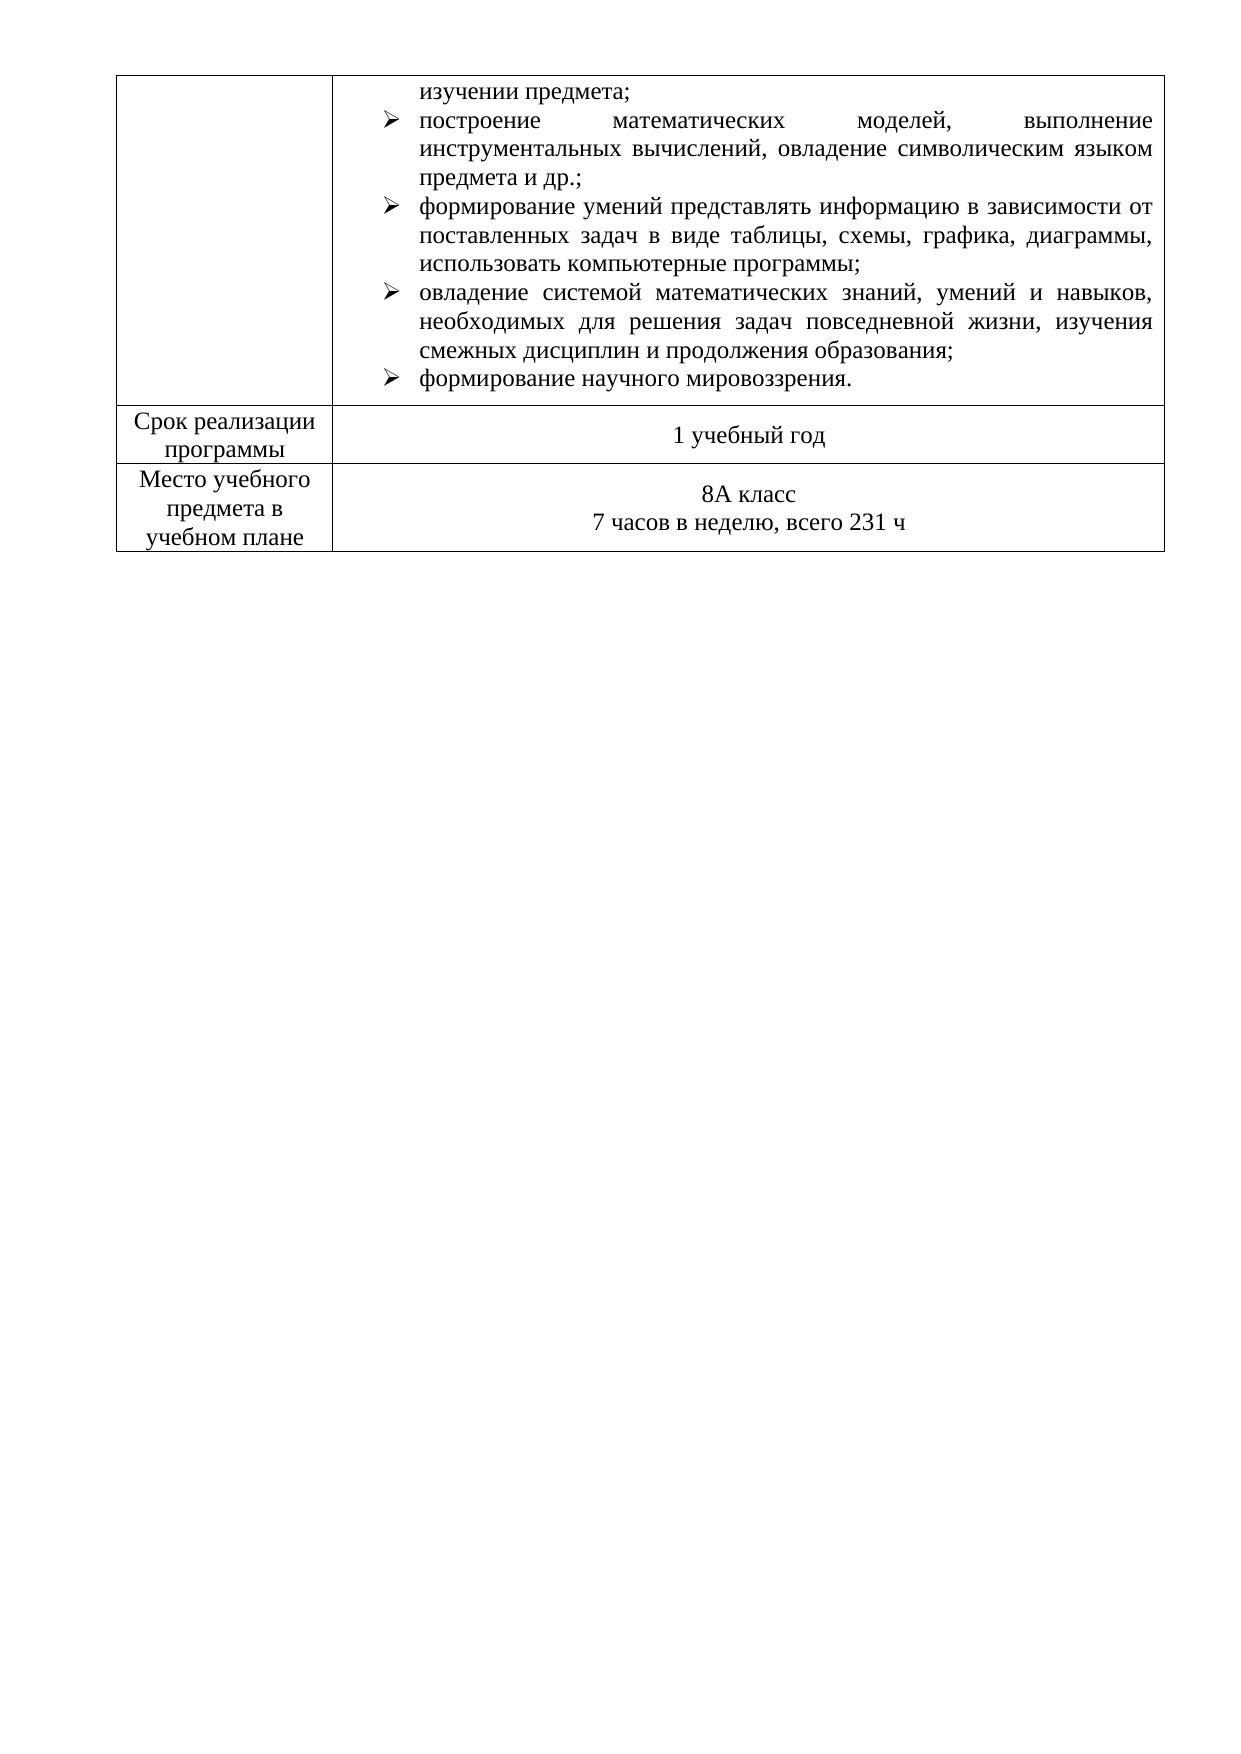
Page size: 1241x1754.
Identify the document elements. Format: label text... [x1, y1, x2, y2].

table_cell 1 учебный год [333, 406, 1164, 463]
table_cell 8А класс 7 часов в неделю, всего 231 ч [333, 464, 1164, 551]
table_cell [333, 76, 1164, 405]
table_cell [117, 76, 332, 405]
table_cell Место учебного предмета в учебном плане [117, 464, 332, 551]
table_cell Срок реализации программы [117, 406, 332, 463]
